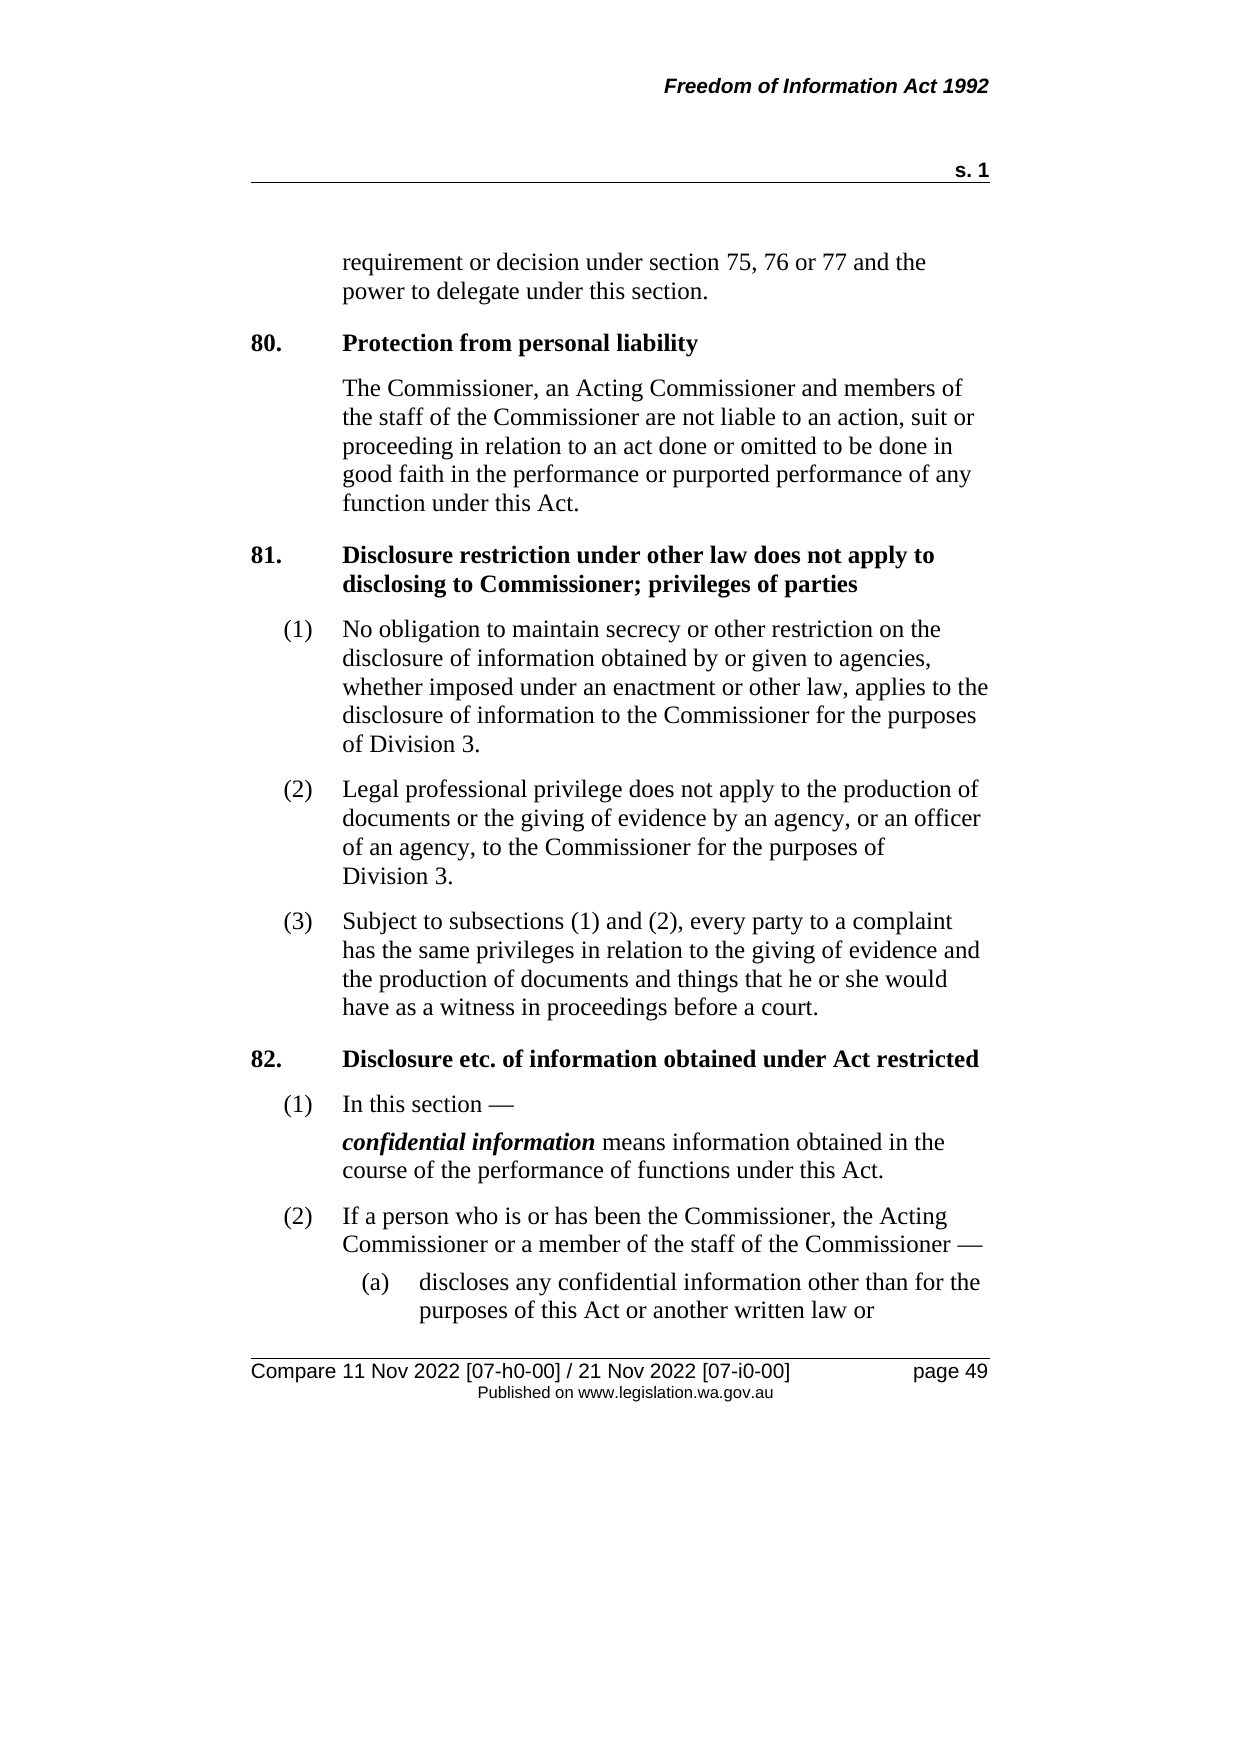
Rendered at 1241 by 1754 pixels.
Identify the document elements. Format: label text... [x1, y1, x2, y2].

text (3) Subject to subsections (1) and (2), every party to a complaint has the same privileges in relation to the giving of evidence and the production of documents and things that he or she would have as a witness in proceedings before a court. [251, 906, 990, 1021]
text (2) Legal professional privilege does not apply to the production of documents or the giving of evidence by an agency, or an officer of an agency, to the Commissioner for the purposes of Division 3. [251, 774, 990, 889]
subtitle 81. Disclosure restriction under other law does not apply to disclosing to Commissioner; privileges of parties [251, 540, 990, 597]
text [251, 1267, 990, 1324]
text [251, 247, 990, 305]
text (2) If a person who is or has been the Commissioner, the Acting Commissioner or a member of the staff of the Commissioner — [251, 1201, 990, 1258]
text confidential information means information obtained in the course of the performance of functions under this Act. [251, 1127, 990, 1184]
text (1) No obligation to maintain secrecy or other restriction on the disclosure of information obtained by or given to agencies, whether imposed under an enactment or other law, applies to the disclosure of information to the Commissioner for the purposes of Division 3. [251, 614, 990, 758]
subtitle 80. Protection from personal liability [251, 328, 990, 357]
text The Commissioner, an Acting Commissioner and members of the staff of the Commissioner are not liable to an action, suit or proceeding in relation to an act done or omitted to be done in good faith in the performance or purported performance of any function under this Act. [251, 373, 990, 517]
text (1) In this section — [251, 1089, 990, 1118]
subtitle 82. Disclosure etc. of information obtained under Act restricted [251, 1044, 990, 1073]
